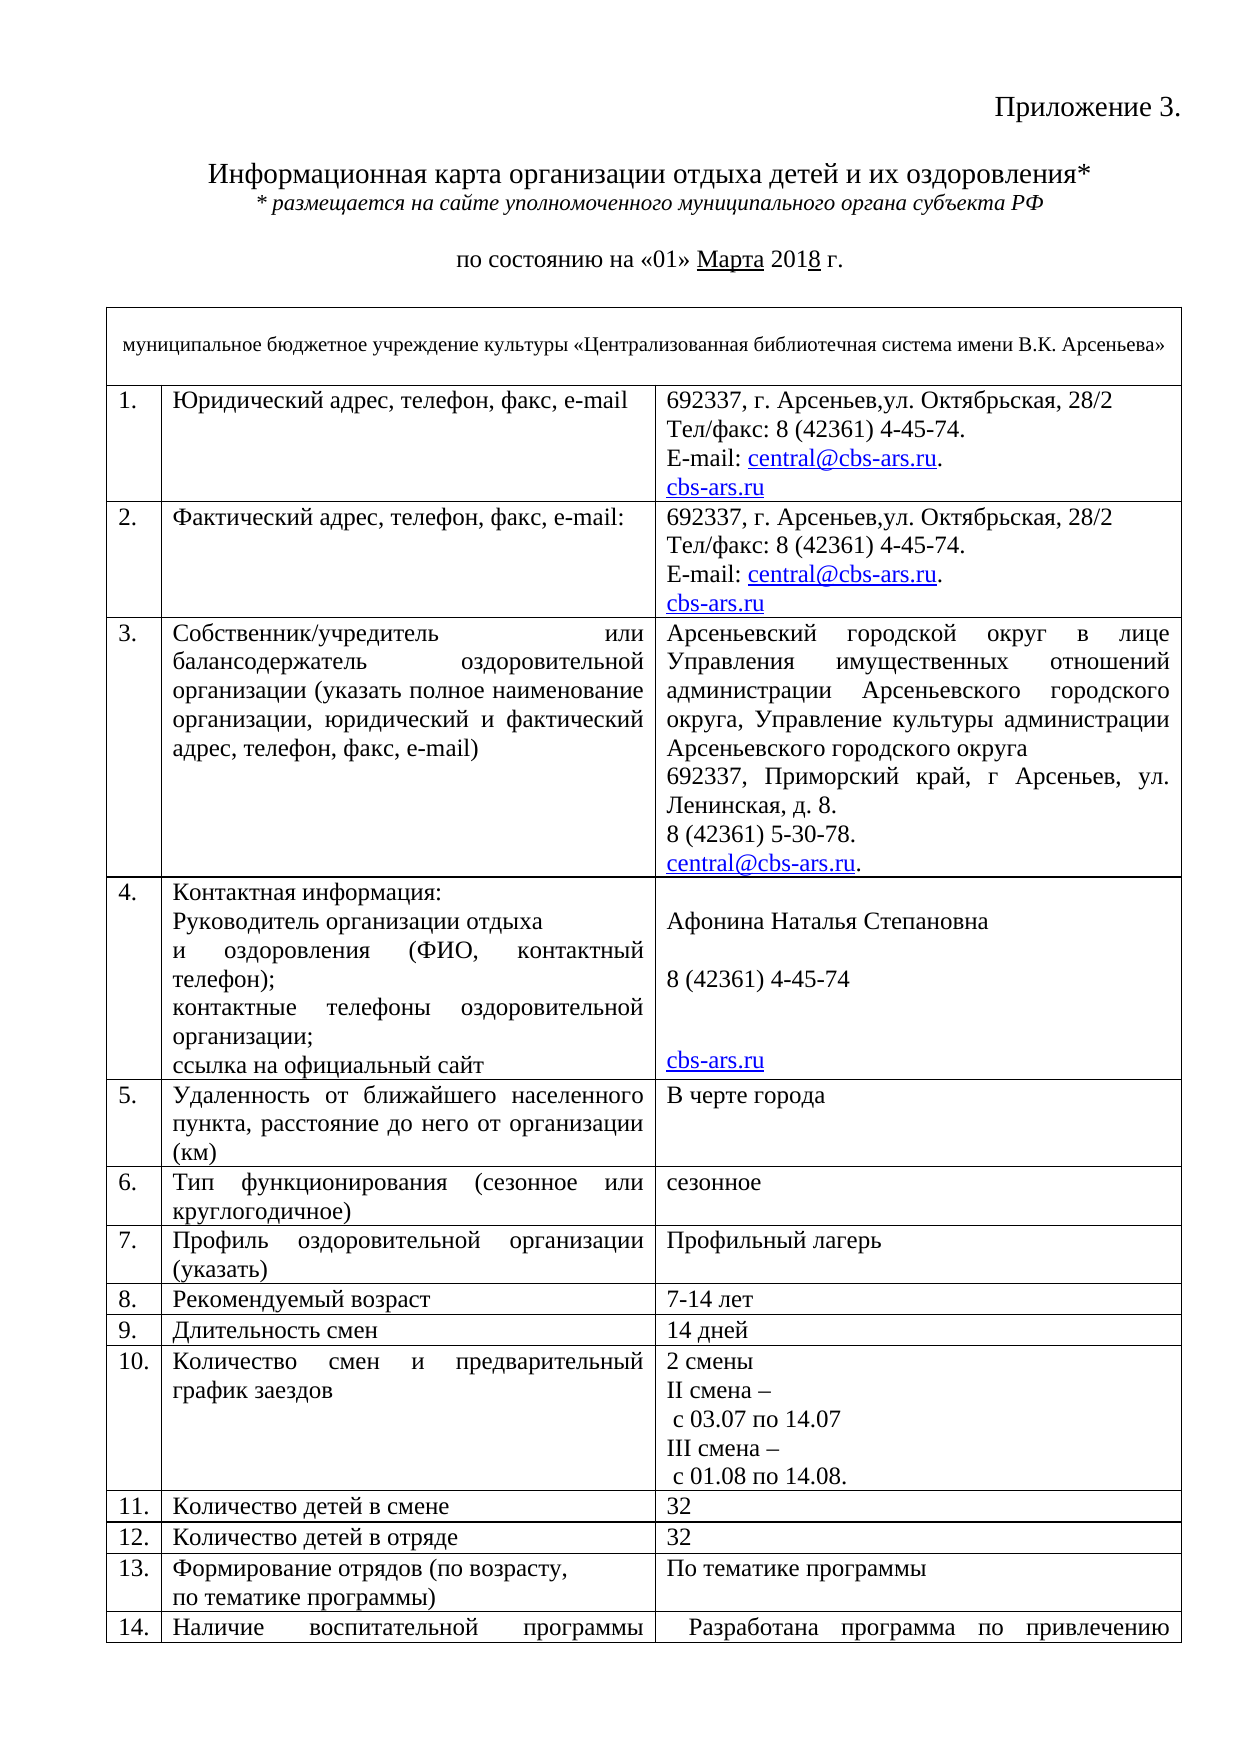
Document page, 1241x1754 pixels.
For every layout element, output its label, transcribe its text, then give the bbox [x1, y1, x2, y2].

table_cell 10. [107, 1346, 161, 1490]
table_cell Собственник/учредитель или балансодержатель оздоровительной организации (указать полное наименование организации, юридический и фактический адрес, телефон, факс, e-mail) [162, 618, 655, 876]
table_cell Профиль оздоровительной организации (указать) [162, 1226, 655, 1283]
table_cell 12. [107, 1523, 161, 1552]
table_cell Количество смен и предварительный график заездов [162, 1346, 655, 1490]
table_cell Афонина Наталья Степановна 8 (42361) 4-45-74 cbs-ars.ru [656, 878, 1181, 1079]
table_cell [162, 1612, 655, 1642]
table_cell Фактический адрес, телефон, факс, e-mail: [162, 502, 655, 617]
table_cell Тип функционирования (сезонное или круглогодичное) [162, 1167, 655, 1224]
table_cell Контактная информация: Руководитель организации отдыха и оздоровления (ФИО, контактный телефон); контактные телефоны оздоровительной организации; ссылка на официальный сайт [162, 878, 655, 1079]
table_cell 14 дней [656, 1315, 1181, 1345]
table_cell 14. [107, 1612, 161, 1642]
table_cell Юридический адрес, телефон, факс, e-mail [162, 386, 655, 501]
table_cell Удаленность от ближайшего населенного пункта, расстояние до него от организации (км) [162, 1080, 655, 1166]
table_cell 692337, г. Арсеньев,ул. Октябрьская, 28/2 Тел/факс: 8 (42361) 4-45-74. E-mail: central@cbs-ars.ru. cbs-ars.ru [656, 502, 1181, 617]
table_cell 2 смены II смена – с 03.07 по 14.07 III смена – с 01.08 по 14.08. [656, 1346, 1181, 1490]
table_cell Рекомендуемый возраст [162, 1284, 655, 1314]
table_cell 8. [107, 1284, 161, 1314]
table_cell По тематике программы [656, 1554, 1181, 1611]
table_cell 32 [656, 1491, 1181, 1521]
table_cell 11. [107, 1491, 161, 1521]
table_cell 4. [107, 878, 161, 1079]
table_cell 13. [107, 1554, 161, 1611]
table_cell Количество детей в смене [162, 1491, 655, 1521]
table_cell 7. [107, 1226, 161, 1283]
table_cell Количество детей в отряде [162, 1523, 655, 1552]
table_cell 3. [107, 618, 161, 876]
table_cell В черте города [656, 1080, 1181, 1166]
table_cell сезонное [656, 1167, 1181, 1224]
table_cell Длительность смен [162, 1315, 655, 1345]
table_cell 5. [107, 1080, 161, 1166]
table_cell Формирование отрядов (по возрасту, по тематике программы) [162, 1554, 655, 1611]
table_cell 1. [107, 386, 161, 501]
text * размещается на сайте уполномоченного муниципального органа субъекта РФ [118, 189, 1181, 216]
table_cell 32 [656, 1523, 1181, 1552]
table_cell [656, 1612, 1181, 1642]
table_cell Профильный лагерь [656, 1226, 1181, 1283]
table_cell 692337, г. Арсеньев,ул. Октябрьская, 28/2 Тел/факс: 8 (42361) 4-45-74. E-mail: central@cbs-ars.ru. cbs-ars.ru [656, 386, 1181, 501]
table_header муниципальное бюджетное учреждение культуры «Централизованная библиотечная система имени В.К. Арсеньева» [107, 308, 1181, 384]
text по состоянию на «01» Марта 2018 г. [118, 244, 1181, 273]
table_cell 7-14 лет [656, 1284, 1181, 1314]
table_cell 2. [107, 502, 161, 617]
table_cell 6. [107, 1167, 161, 1224]
text Приложение 3. [118, 89, 1181, 122]
table_cell 9. [107, 1315, 161, 1345]
text Информационная карта организации отдыха детей и их оздоровления* [118, 156, 1181, 189]
table_cell Арсеньевский городской округ в лице Управления имущественных отношений администрации Арсеньевского городского округа, Управление культуры администрации Арсеньевского городского округа 692337, Приморский край, г Арсеньев, ул. Ленинская, д. 8. 8 (42361) 5-30-78. central@cbs-ars.ru. [656, 618, 1181, 876]
